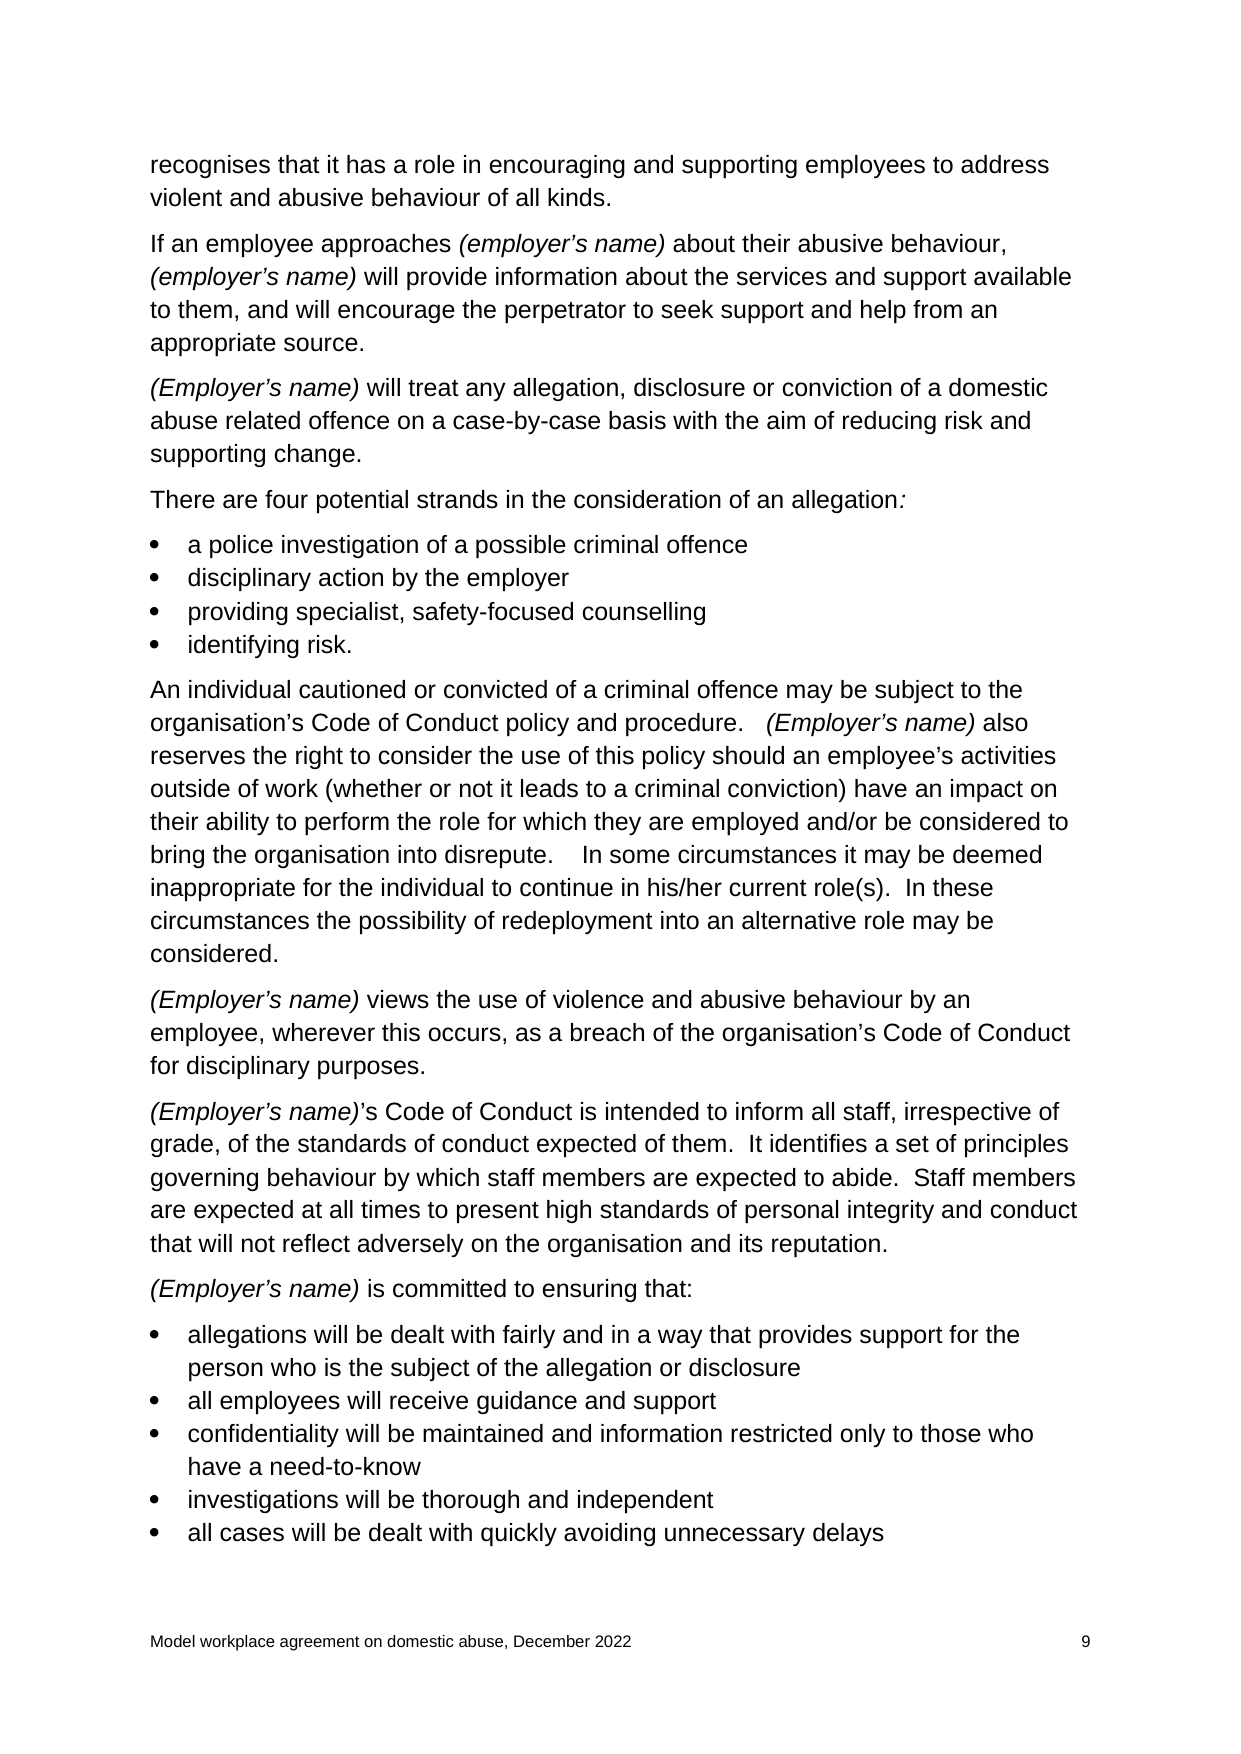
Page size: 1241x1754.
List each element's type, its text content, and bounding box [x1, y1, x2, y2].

list all cases will be dealt with quickly avoiding unnecessary delays [150, 1518, 1090, 1547]
text If an employee approaches (employer’s name) about their abusive behaviour, (employer’s name) will provide information about the services and support available to them, and will encourage the perpetrator to seek support and help from an appropriate source. [150, 228, 1090, 356]
text An individual cautioned or convicted of a criminal offence may be subject to the organisation’s Code of Conduct policy and procedure. (Employer’s name) also reserves the right to consider the use of this policy should an employee’s activities outside of work (whether or not it leads to a criminal conviction) have an impact on their ability to perform the role for which they are employed and/or be considered to bring the organisation into disrepute. In some circumstances it may be deemed inappropriate for the individual to continue in his/her current role(s). In these circumstances the possibility of redeployment into an alternative role may be considered. [150, 675, 1090, 968]
text (Employer’s name) will treat any allegation, disclosure or conviction of a domestic abuse related offence on a case-by-case basis with the aim of reducing risk and supporting change. [150, 373, 1090, 468]
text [150, 150, 1090, 212]
text (Employer’s name) views the use of violence and abusive behaviour by an employee, wherever this occurs, as a breach of the organisation’s Code of Conduct for disciplinary purposes. [150, 985, 1090, 1080]
list all employees will receive guidance and support [150, 1386, 1090, 1414]
list allegations will be dealt with fairly and in a way that provides support for the person who is the subject of the allegation or disclosure [150, 1319, 1090, 1381]
list disciplinary action by the employer [150, 563, 1090, 592]
list investigations will be thorough and independent [150, 1485, 1090, 1514]
list a police investigation of a possible criminal offence [150, 530, 1090, 559]
text (Employer’s name) is committed to ensuring that: [150, 1274, 1090, 1303]
list identifying risk. [150, 629, 1090, 658]
list providing specialist, safety-focused counselling [150, 596, 1090, 625]
list confidentiality will be maintained and information restricted only to those who have a need-to-know [150, 1419, 1090, 1481]
text (Employer’s name)’s Code of Conduct is intended to inform all staff, irrespective of grade, of the standards of conduct expected of them. It identifies a set of principles governing behaviour by which staff members are expected to abide. Staff members are expected at all times to present high standards of personal integrity and conduct that will not reflect adversely on the organisation and its reputation. [150, 1096, 1090, 1257]
text There are four potential strands in the consideration of an allegation: [150, 485, 1090, 513]
